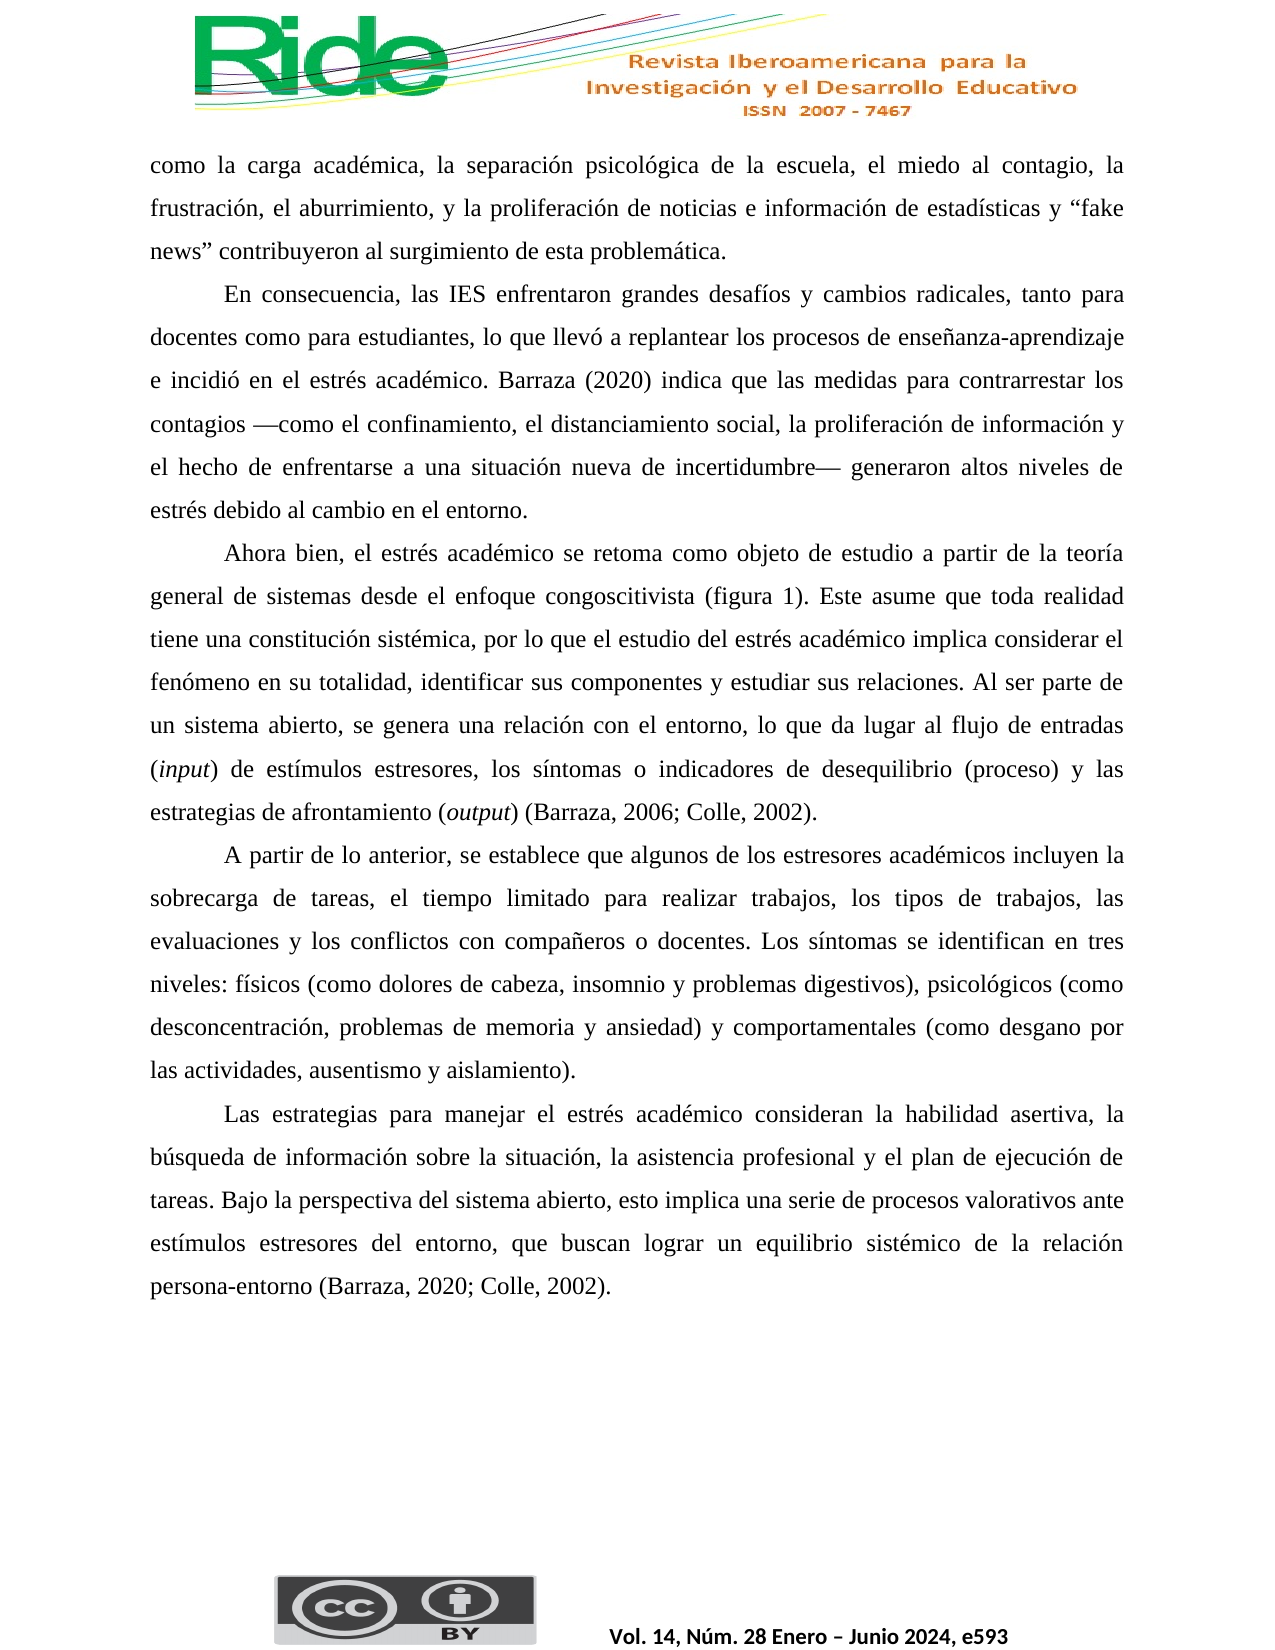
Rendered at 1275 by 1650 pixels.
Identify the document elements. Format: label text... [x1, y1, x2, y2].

text En consecuencia, las IES enfrentaron grandes desafíos y cambios radicales, tanto para docentes como para estudiantes, lo que llevó a replantear los procesos de enseñanza-aprendizaje e incidió en el estrés académico. Barraza (2020) indica que las medidas para contrarrestar los contagios —como el confinamiento, el distanciamiento social, la proliferación de información y el hecho de enfrentarse a una situación nueva de incertidumbre— generaron altos niveles de estrés debido al cambio en el entorno. [150, 279, 1125, 524]
picture [194, 14, 1081, 119]
text Las estrategias para manejar el estrés académico consideran la habilidad asertiva, la búsqueda de información sobre la situación, la asistencia profesional y el plan de ejecución de tareas. Bajo la perspectiva del sistema abierto, esto implica una serie de procesos valorativos ante estímulos estresores del entorno, que buscan lograr un equilibrio sistémico de la relación persona-entorno (Barraza, 2020; Colle, 2002). [150, 1099, 1125, 1300]
text Ahora bien, el estrés académico se retoma como objeto de estudio a partir de la teoría general de sistemas desde el enfoque congoscitivista (figura 1). Este asume que toda realidad tiene una constitución sistémica, por lo que el estudio del estrés académico implica considerar el fenómeno en su totalidad, identificar sus componentes y estudiar sus relaciones. Al ser parte de un sistema abierto, se genera una relación con el entorno, lo que da lugar al flujo de entradas (input) de estímulos estresores, los síntomas o indicadores de desequilibrio (proceso) y las estrategias de afrontamiento (output) (Barraza, 2006; Colle, 2002). [150, 538, 1125, 826]
text A partir de lo anterior, se establece que algunos de los estresores académicos incluyen la sobrecarga de tareas, el tiempo limitado para realizar trabajos, los tipos de trabajos, las evaluaciones y los conflictos con compañeros o docentes. Los síntomas se identifican en tres niveles: físicos (como dolores de cabeza, insomnio y problemas digestivos), psicológicos (como desconcentración, problemas de memoria y ansiedad) y comportamentales (como desgano por las actividades, ausentismo y aislamiento). [150, 840, 1125, 1084]
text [150, 150, 1125, 265]
picture [274, 1575, 537, 1645]
